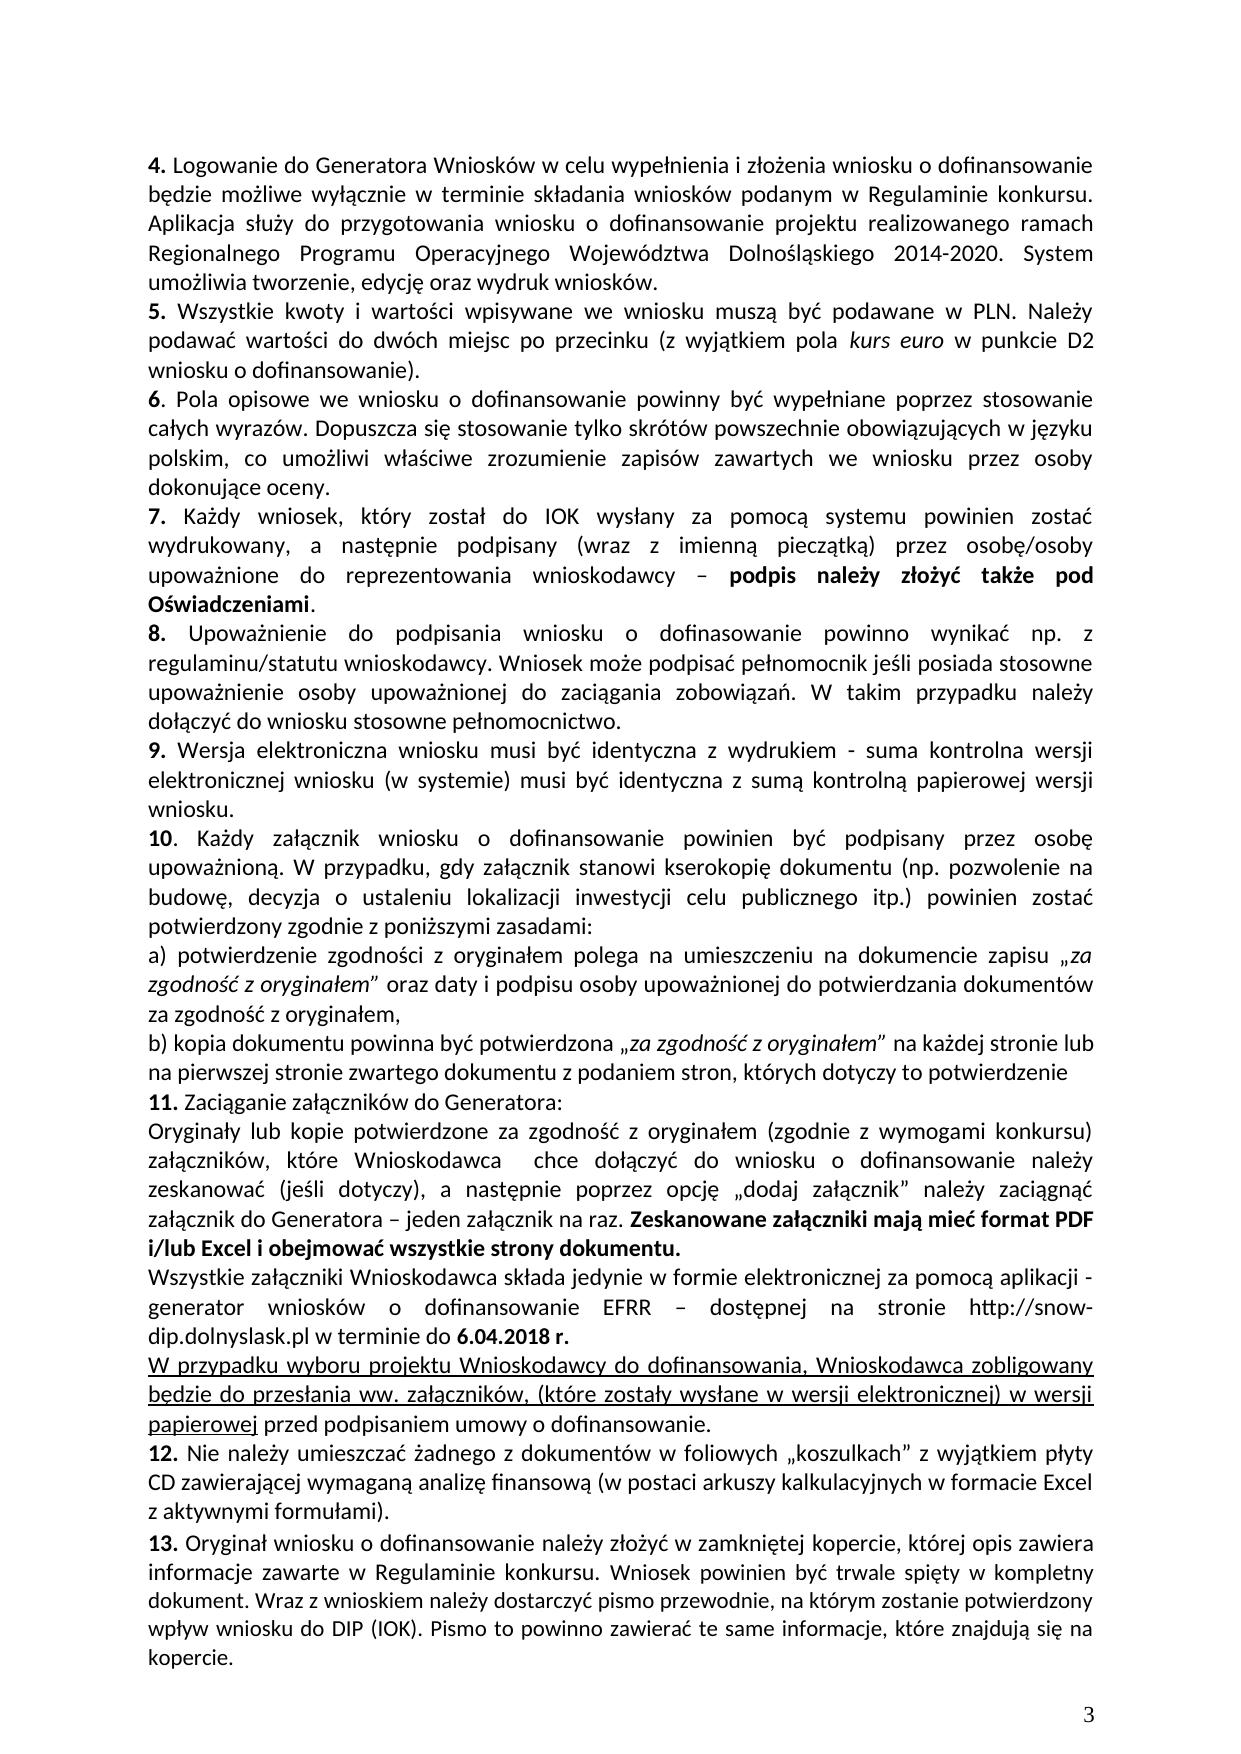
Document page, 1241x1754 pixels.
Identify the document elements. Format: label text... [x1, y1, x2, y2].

text b) kopia dokumentu powinna być potwierdzona „za zgodność z oryginałem” na każdej stronie lub na pierwszej stronie zwartego dokumentu z podaniem stron, których dotyczy to potwierdzenie [148, 1028, 1094, 1087]
text 7. Każdy wniosek, który został do IOK wysłany za pomocą systemu powinien zostać wydrukowany, a następnie podpisany (wraz z imienną pieczątką) przez osobę/osoby upoważnione do reprezentowania wnioskodawcy – podpis należy złożyć także pod Oświadczeniami. [148, 501, 1094, 618]
text 11. Zaciąganie załączników do Generatora: [148, 1087, 1092, 1116]
text 4. Logowanie do Generatora Wniosków w celu wypełnienia i złożenia wniosku o dofinansowanie będzie możliwe wyłącznie w terminie składania wniosków podanym w Regulaminie konkursu. Aplikacja służy do przygotowania wniosku o dofinansowanie projektu realizowanego ramach Regionalnego Programu Operacyjnego Województwa Dolnośląskiego 2014-2020. System umożliwia tworzenie, edycję oraz wydruk wniosków. [148, 150, 1094, 296]
text 9. Wersja elektroniczna wniosku musi być identyczna z wydrukiem - suma kontrolna wersji elektronicznej wniosku (w systemie) musi być identyczna z sumą kontrolną papierowej wersji wniosku. [148, 735, 1094, 823]
text Oryginały lub kopie potwierdzone za zgodność z oryginałem (zgodnie z wymogami konkursu) załączników, które Wnioskodawca chce dołączyć do wniosku o dofinansowanie należy zeskanować (jeśli dotyczy), a następnie poprzez opcję „dodaj załącznik” należy zaciągnąć załącznik do Generatora – jeden załącznik na raz. Zeskanowane załączniki mają mieć format PDF i/lub Excel i obejmować wszystkie strony dokumentu. [148, 1116, 1094, 1262]
text 13. Oryginał wniosku o dofinansowanie należy złożyć w zamkniętej kopercie, której opis zawiera informacje zawarte w Regulaminie konkursu. Wniosek powinien być trwale spięty w kompletny dokument. Wraz z wnioskiem należy dostarczyć pismo przewodnie, na którym zostanie potwierdzony wpływ wniosku do DIP (IOK). Pismo to powinno zawierać te same informacje, które znajdują się na kopercie. [148, 1528, 1094, 1671]
text 8. Upoważnienie do podpisania wniosku o dofinasowanie powinno wynikać np. z regulaminu/statutu wnioskodawcy. Wniosek może podpisać pełnomocnik jeśli posiada stosowne upoważnienie osoby upoważnionej do zaciągania zobowiązań. W takim przypadku należy dołączyć do wniosku stosowne pełnomocnictwo. [148, 618, 1094, 735]
text 5. Wszystkie kwoty i wartości wpisywane we wniosku muszą być podawane w PLN. Należy podawać wartości do dwóch miejsc po przecinku (z wyjątkiem pola kurs euro w punkcie D2 wniosku o dofinansowanie). [148, 296, 1094, 384]
text Wszystkie załączniki Wnioskodawca składa jedynie w formie elektronicznej za pomocą aplikacji - generator wniosków o dofinansowanie EFRR – dostępnej na stronie http://snow-dip.dolnyslask.pl w terminie do 6.04.2018 r. [148, 1262, 1094, 1350]
text 10. Każdy załącznik wniosku o dofinansowanie powinien być podpisany przez osobę upoważnioną. W przypadku, gdy załącznik stanowi kserokopię dokumentu (np. pozwolenie na budowę, decyzja o ustaleniu lokalizacji inwestycji celu publicznego itp.) powinien zostać potwierdzony zgodnie z poniższymi zasadami: [148, 823, 1094, 940]
text 12. Nie należy umieszczać żadnego z dokumentów w foliowych „koszulkach” z wyjątkiem płyty CD zawierającej wymaganą analizę finansową (w postaci arkuszy kalkulacyjnych w formacie Excel z aktywnymi formułami). [148, 1438, 1094, 1526]
text W przypadku wyboru projektu Wnioskodawcy do dofinansowania, Wnioskodawca zobligowany będzie do przesłania ww. załączników, (które zostały wysłane w wersji elektronicznej) w wersji papierowej przed podpisaniem umowy o dofinansowanie. [148, 1406, 1094, 1438]
text a) potwierdzenie zgodności z oryginałem polega na umieszczeniu na dokumencie zapisu „za zgodność z oryginałem” oraz daty i podpisu osoby upoważnionej do potwierdzania dokumentów za zgodność z oryginałem, [148, 940, 1094, 1028]
text 6. Pola opisowe we wniosku o dofinansowanie powinny być wypełniane poprzez stosowanie całych wyrazów. Dopuszcza się stosowanie tylko skrótów powszechnie obowiązujących w języku polskim, co umożliwi właściwe zrozumienie zapisów zawartych we wniosku przez osoby dokonujące oceny. [148, 384, 1094, 501]
text W przypadku wyboru projektu Wnioskodawcy do dofinansowania, Wnioskodawca zobligowany będzie do przesłania ww. załączników, (które zostały wysłane w wersji elektronicznej) w wersji papierowej przed podpisaniem umowy o dofinansowanie. [148, 1377, 1094, 1404]
text W przypadku wyboru projektu Wnioskodawcy do dofinansowania, Wnioskodawca zobligowany będzie do przesłania ww. załączników, (które zostały wysłane w wersji elektronicznej) w wersji papierowej przed podpisaniem umowy o dofinansowanie. [148, 1350, 1094, 1375]
